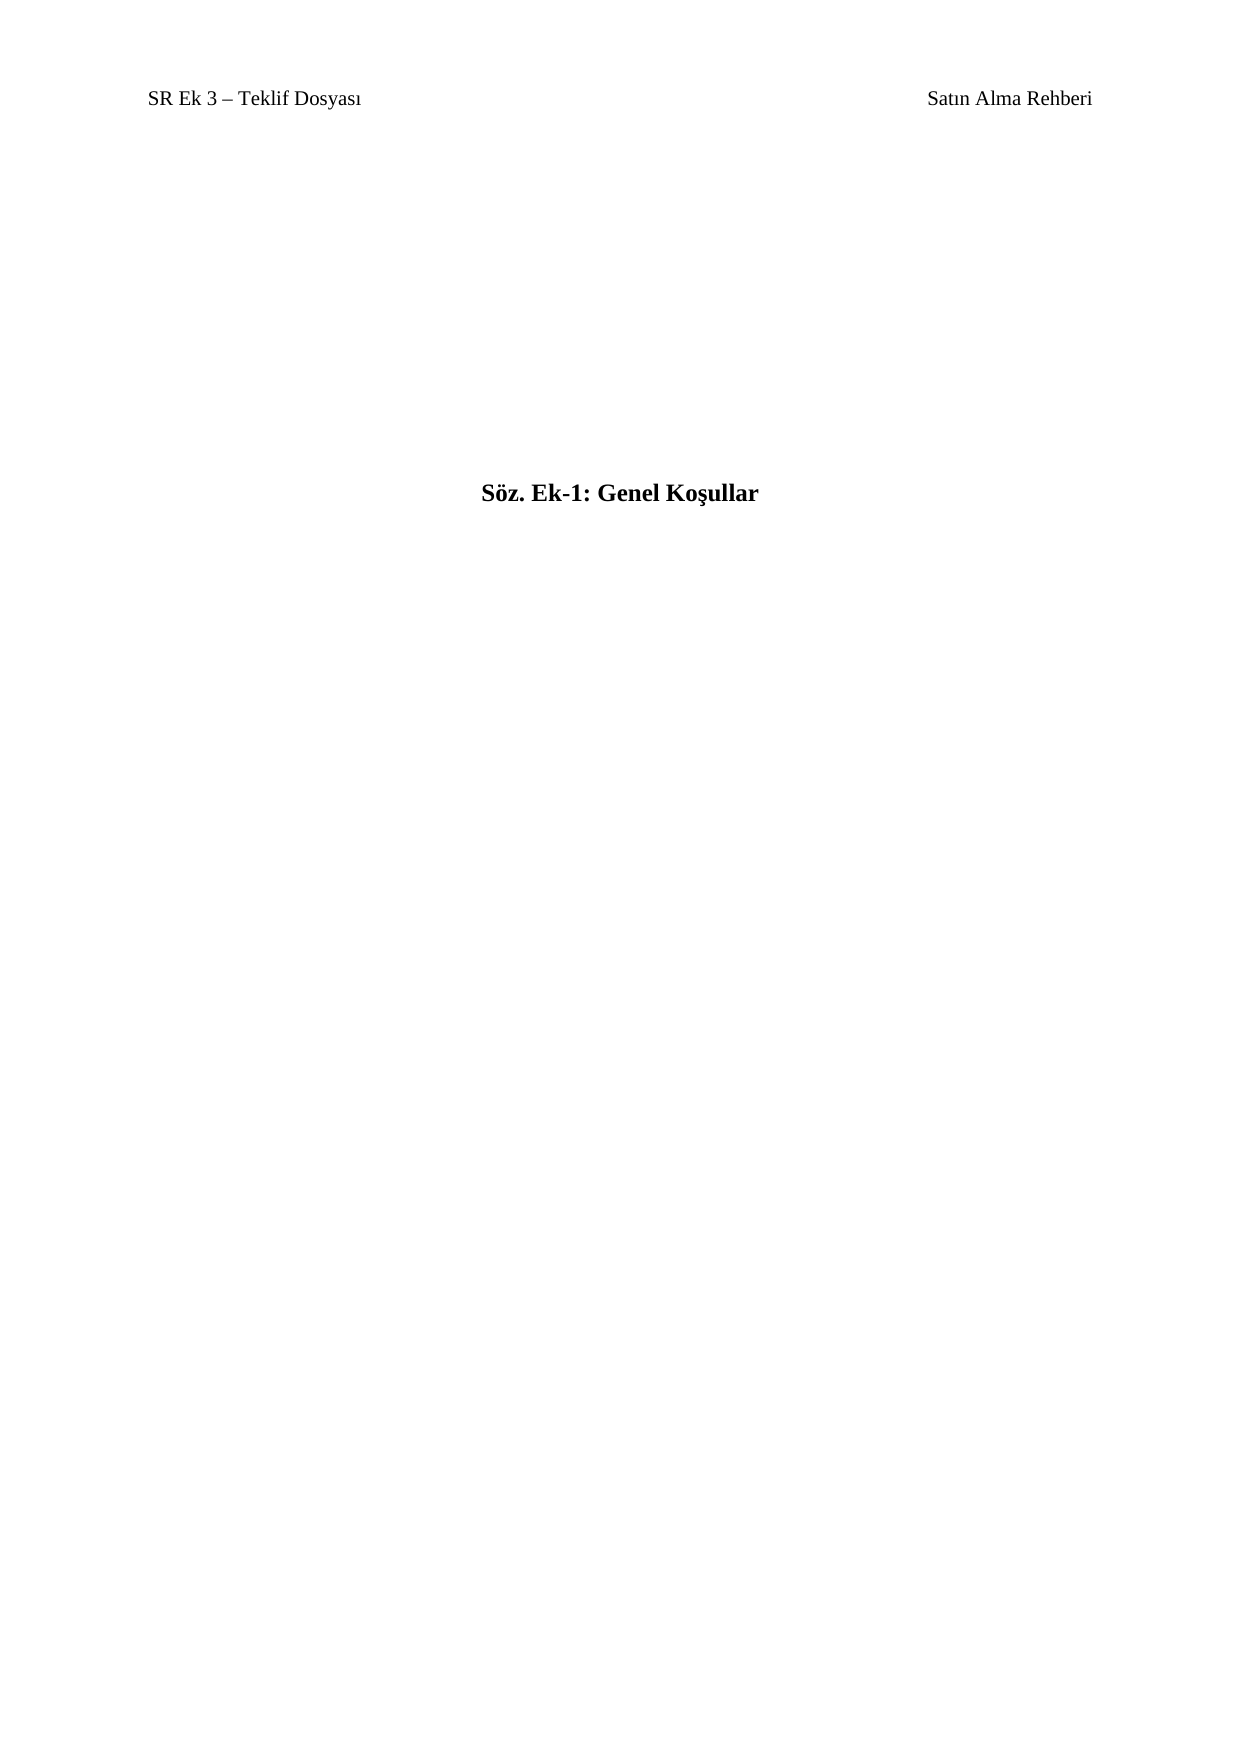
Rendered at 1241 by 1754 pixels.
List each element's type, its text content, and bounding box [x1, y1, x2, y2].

subtitle Söz. Ek-1: Genel Koşullar [148, 478, 1093, 506]
